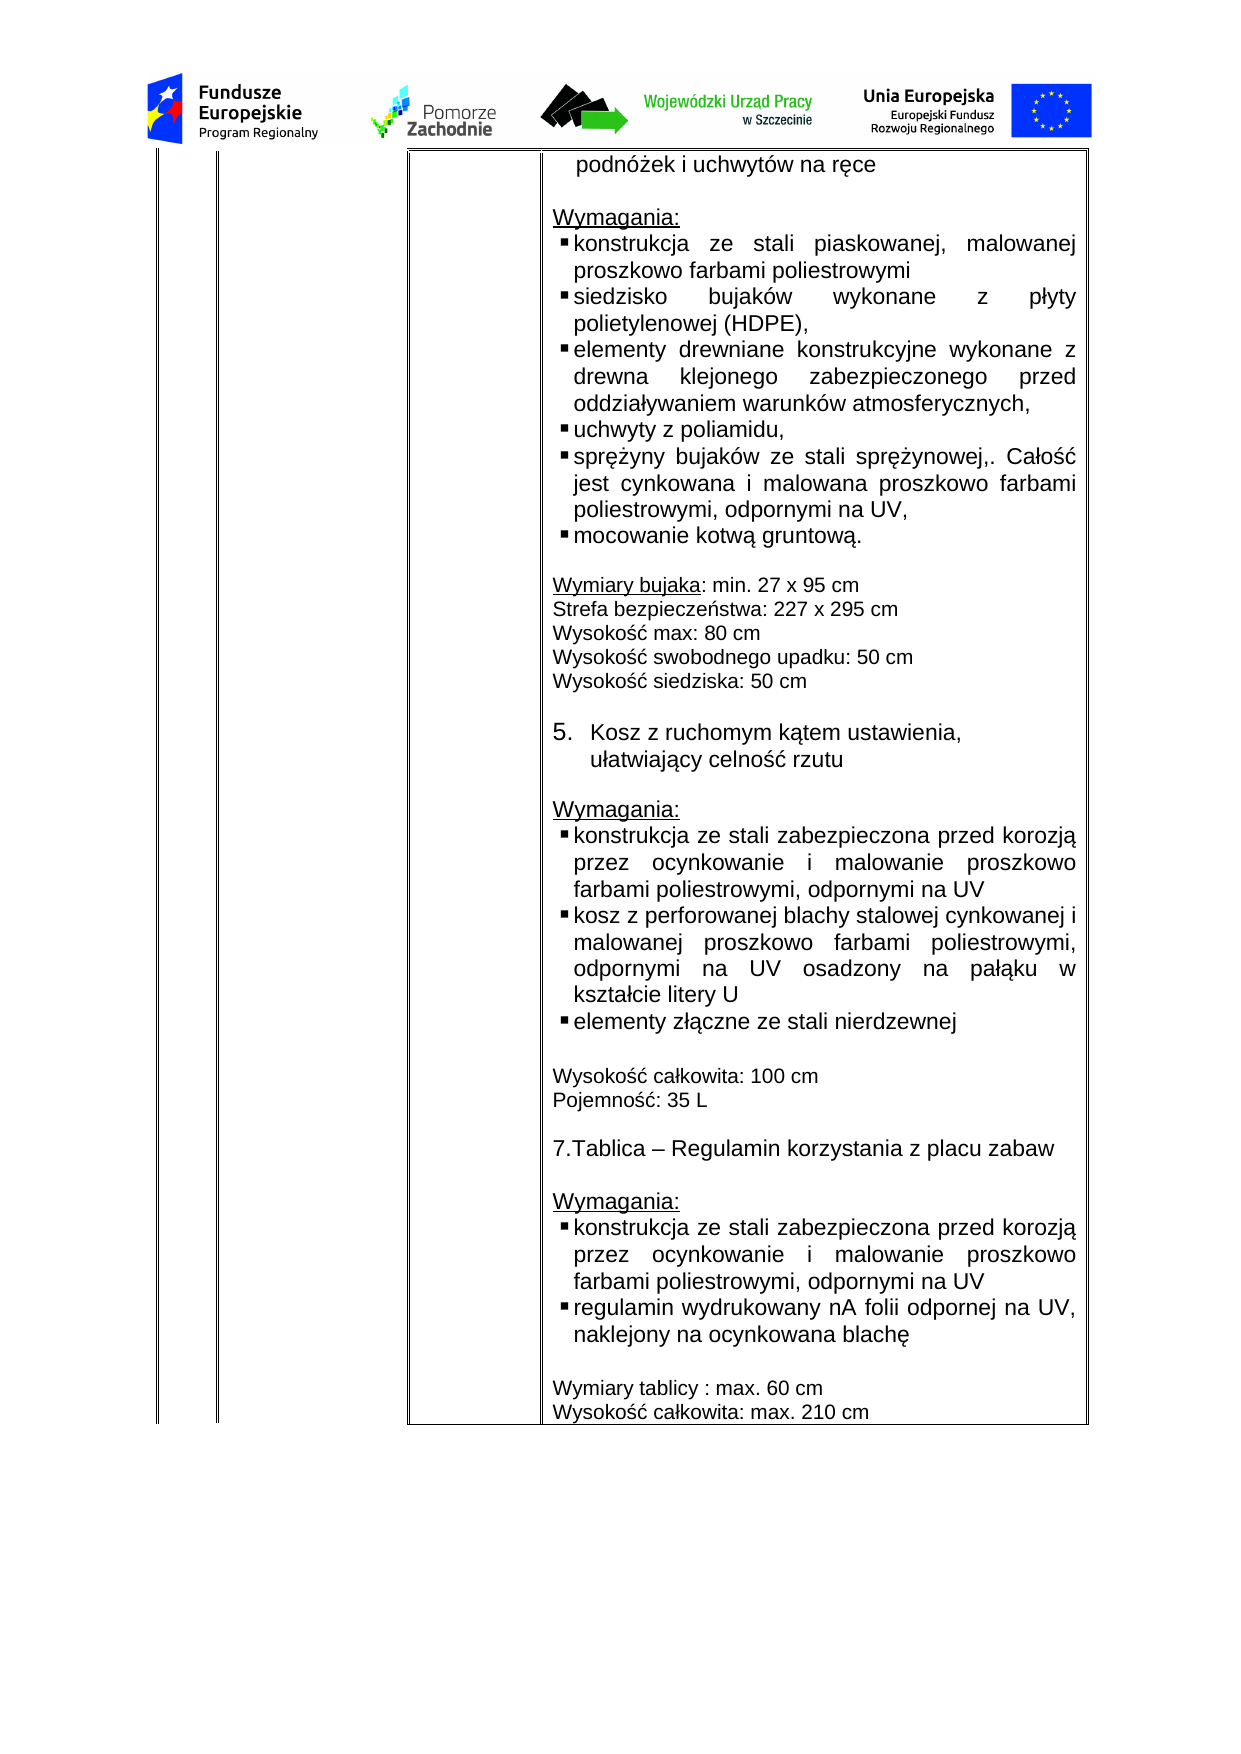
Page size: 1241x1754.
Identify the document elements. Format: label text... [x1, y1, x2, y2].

picture [147, 73, 1093, 144]
table_cell 1 kpl [408, 151, 541, 1424]
